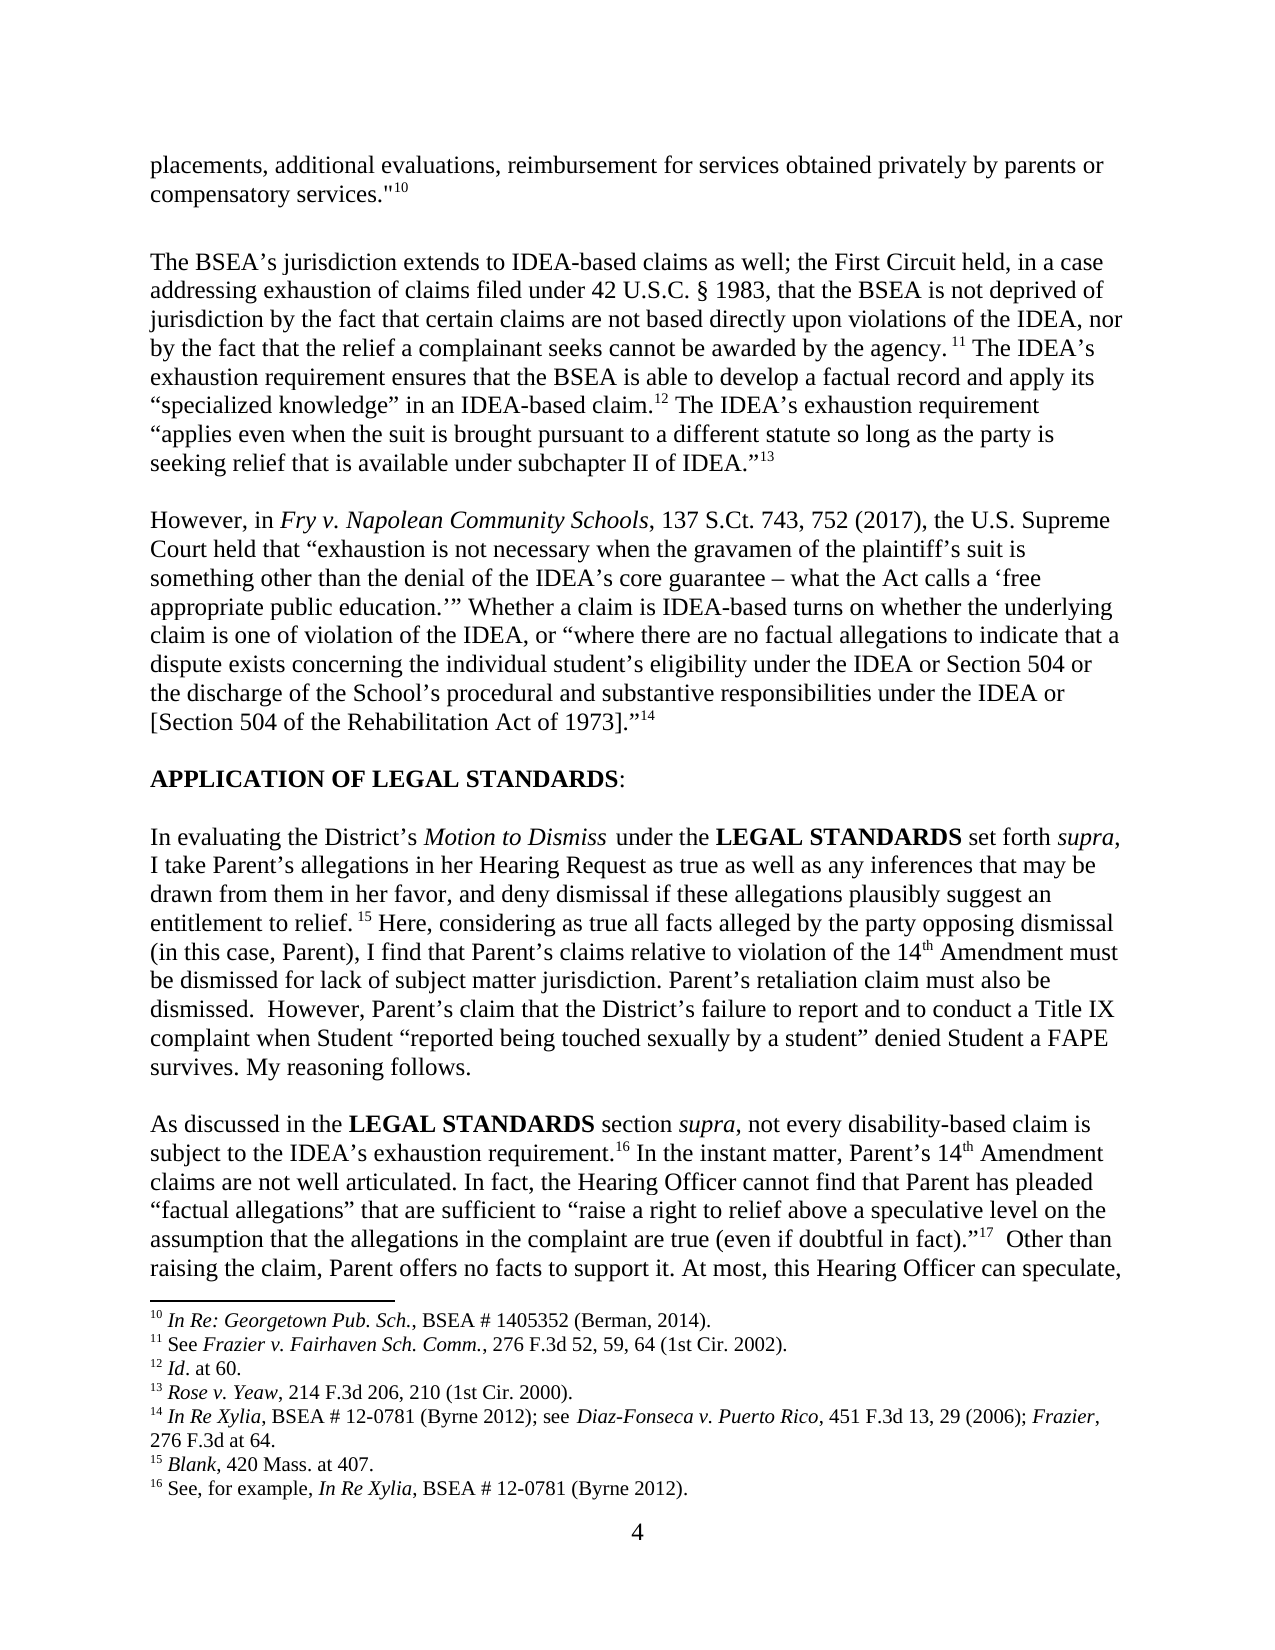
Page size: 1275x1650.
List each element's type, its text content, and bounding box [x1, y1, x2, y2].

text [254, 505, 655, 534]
text APPLICATION OF LEGAL STANDARDS: [150, 764, 1125, 793]
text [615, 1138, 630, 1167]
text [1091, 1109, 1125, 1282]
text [150, 150, 1125, 207]
text However, in Fry v. Napolean Community Schools, 137 S.Ct. 743, 752 (2017), the U.S. Supreme Court held that “exhaustion is not necessary when the gravamen of the plaintiff’s suit is something other than the denial of the IDEA’s core guarantee – what the Act calls a ‘free appropriate public education.’” Whether a claim is IDEA-based turns on whether the underlying claim is one of violation of the IDEA, or “where there are no factual allegations to indicate that a dispute exists concerning the individual student’s eligibility under the IDEA or Section 504 or the discharge of the School’s procedural and substantive responsibilities under the IDEA or [Section 504 of the Rehabilitation Act of 1973].” [640, 505, 1125, 735]
text In evaluating the District’s Motion to Dismiss under the LEGAL STANDARDS set forth supra, I take Parent’s allegations in her Hearing Request as true as well as any inferences that may be drawn from them in her favor, and deny dismissal if these allegations plausibly suggest an entitlement to relief. Here, considering as true all facts alleged by the party opposing dismissal (in this case, Parent), I find that Parent’s claims relative to violation of the 14th Amendment must be dismissed for lack of subject matter jurisdiction. Parent’s retaliation claim must also be dismissed. However, Parent’s claim that the District’s failure to report and to conduct a Title IX complaint when Student “reported being touched sexually by a student” denied Student a FAPE survives. My reasoning follows. [150, 822, 1125, 1080]
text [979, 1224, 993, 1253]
text The BSEA’s jurisdiction extends to IDEA-based claims as well; the First Circuit held, in a case addressing exhaustion of claims filed under 42 U.S.C. § 1983, that the BSEA is not deprived of jurisdiction by the fact that certain claims are not based directly upon violations of the IDEA, nor by the fact that the relief a complainant seeks cannot be awarded by the agency. The IDEA’s exhaustion requirement ensures that the BSEA is able to develop a factual record and apply its “specialized knowledge” in an IDEA-based claim. The IDEA’s exhaustion requirement “applies even when the suit is brought pursuant to a different statute so long as the party is seeking relief that is available under subchapter II of IDEA.” [150, 247, 1125, 477]
